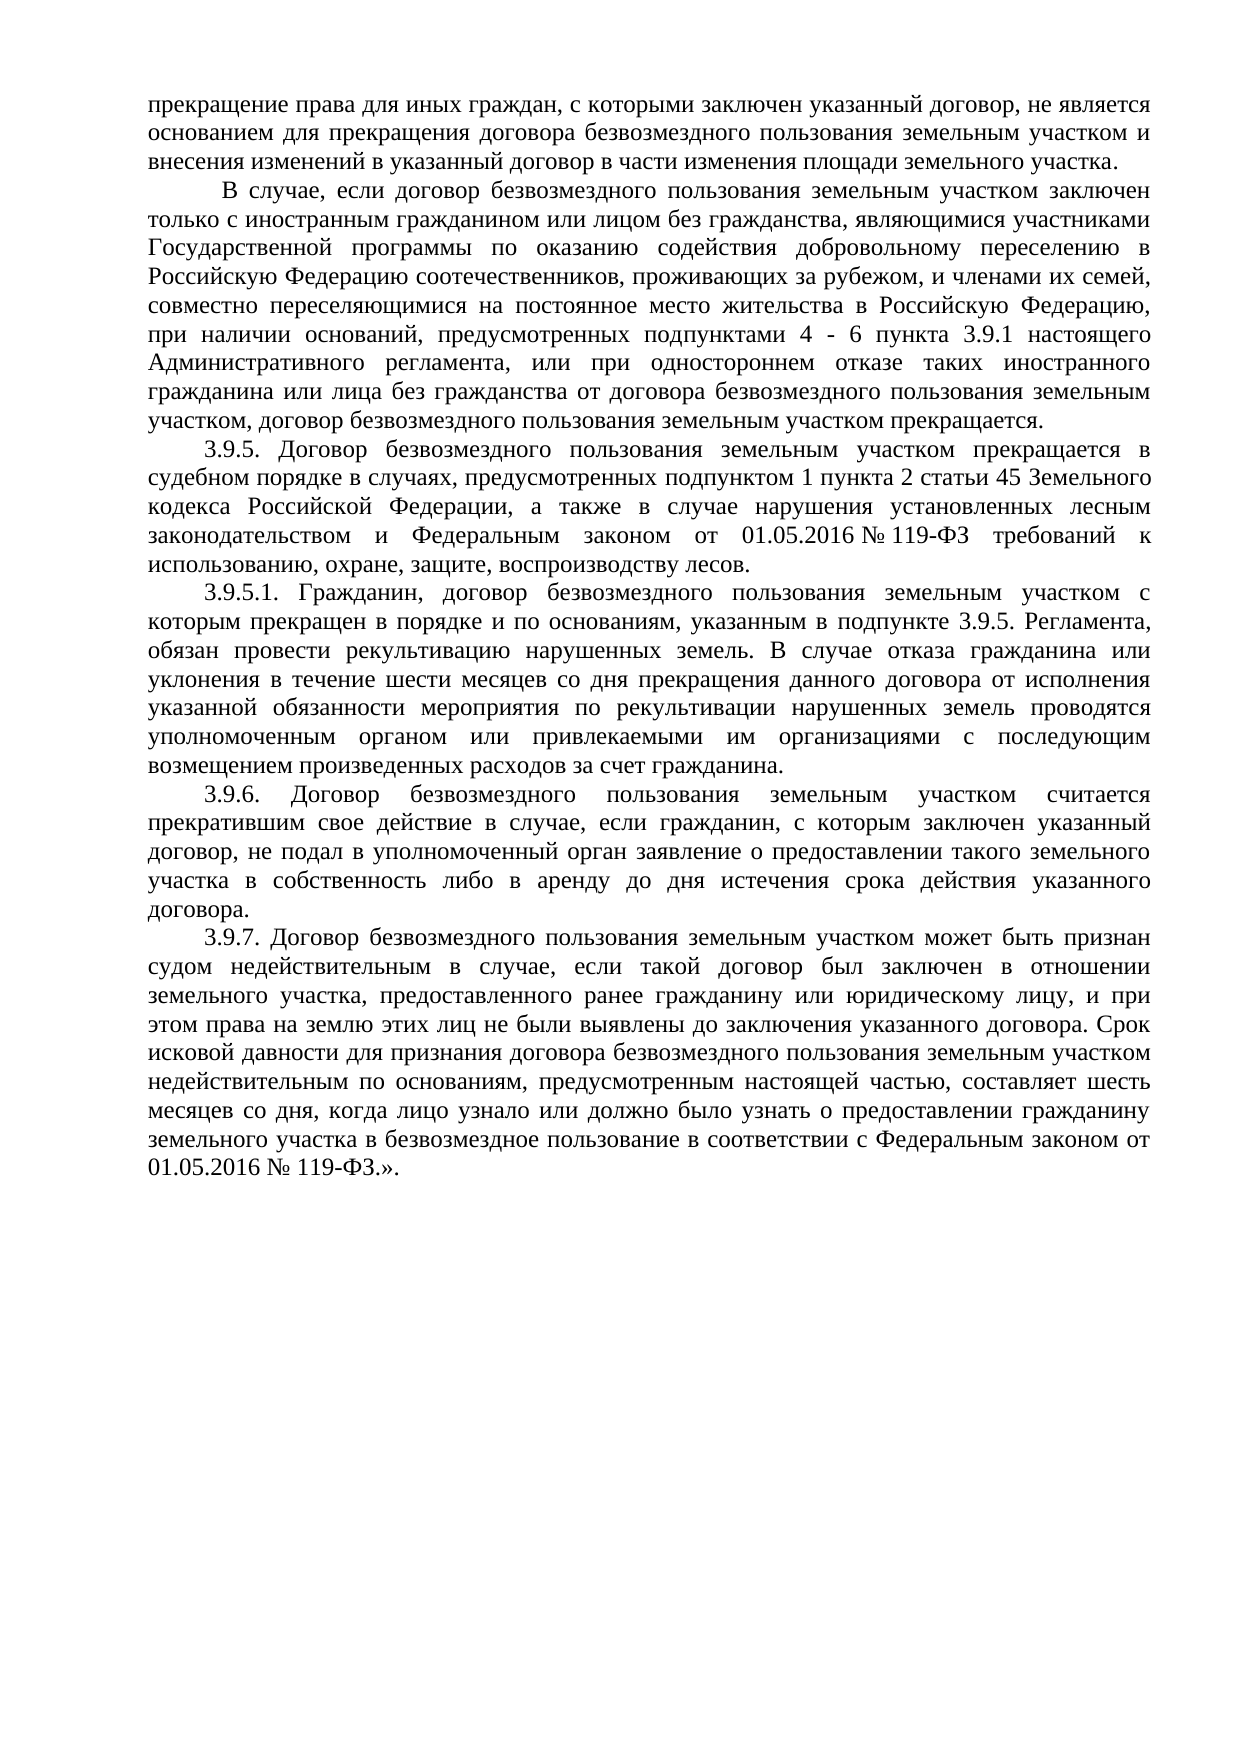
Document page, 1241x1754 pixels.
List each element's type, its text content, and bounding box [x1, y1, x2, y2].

text 3.9.5.1. Гражданин, договор безвозмездного пользования земельным участком с которым прекращен в порядке и по основаниям, указанным в подпункте 3.9.5. Регламента, обязан провести рекультивацию нарушенных земель. В случае отказа гражданина или уклонения в течение шести месяцев со дня прекращения данного договора от исполнения указанной обязанности мероприятия по рекультивации нарушенных земель проводятся уполномоченным органом или привлекаемыми им организациями с последующим возмещением произведенных расходов за счет гражданина. [148, 577, 1152, 779]
text 3.9.5. Договор безвозмездного пользования земельным участком прекращается в судебном порядке в случаях, предусмотренных подпунктом 1 пункта 2 статьи 45 Земельного кодекса Российской Федерации, а также в случае нарушения установленных лесным законодательством и Федеральным законом от 01.05.2016 № 119-ФЗ требований к использованию, охране, защите, воспроизводству лесов. [148, 434, 1152, 577]
text 3.9.7. Договор безвозмездного пользования земельным участком может быть признан судом недействительным в случае, если такой договор был заключен в отношении земельного участка, предоставленного ранее гражданину или юридическому лицу, и при этом права на землю этих лиц не были выявлены до заключения указанного договора. Срок исковой давности для признания договора безвозмездного пользования земельным участком недействительным по основаниям, предусмотренным настоящей частью, составляет шесть месяцев со дня, когда лицо узнало или должно было узнать о предоставлении гражданину земельного участка в безвозмездное пользование в соответствии с Федеральным законом от 01.05.2016 № 119-ФЗ.». [148, 922, 1152, 1181]
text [148, 89, 1152, 175]
text В случае, если договор безвозмездного пользования земельным участком заключен только с иностранным гражданином или лицом без гражданства, являющимися участниками Государственной программы по оказанию содействия добровольному переселению в Российскую Федерацию соотечественников, проживающих за рубежом, и членами их семей, совместно переселяющимися на постоянное место жительства в Российскую Федерацию, при наличии оснований, предусмотренных подпунктами 4 - 6 пункта 3.9.1 настоящего Административного регламента, или при одностороннем отказе таких иностранного гражданина или лица без гражданства от договора безвозмездного пользования земельным участком, договор безвозмездного пользования земельным участком прекращается. [148, 175, 1152, 434]
text 3.9.6. Договор безвозмездного пользования земельным участком считается прекратившим свое действие в случае, если гражданин, с которым заключен указанный договор, не подал в уполномоченный орган заявление о предоставлении такого земельного участка в собственность либо в аренду до дня истечения срока действия указанного договора. [148, 779, 1152, 922]
